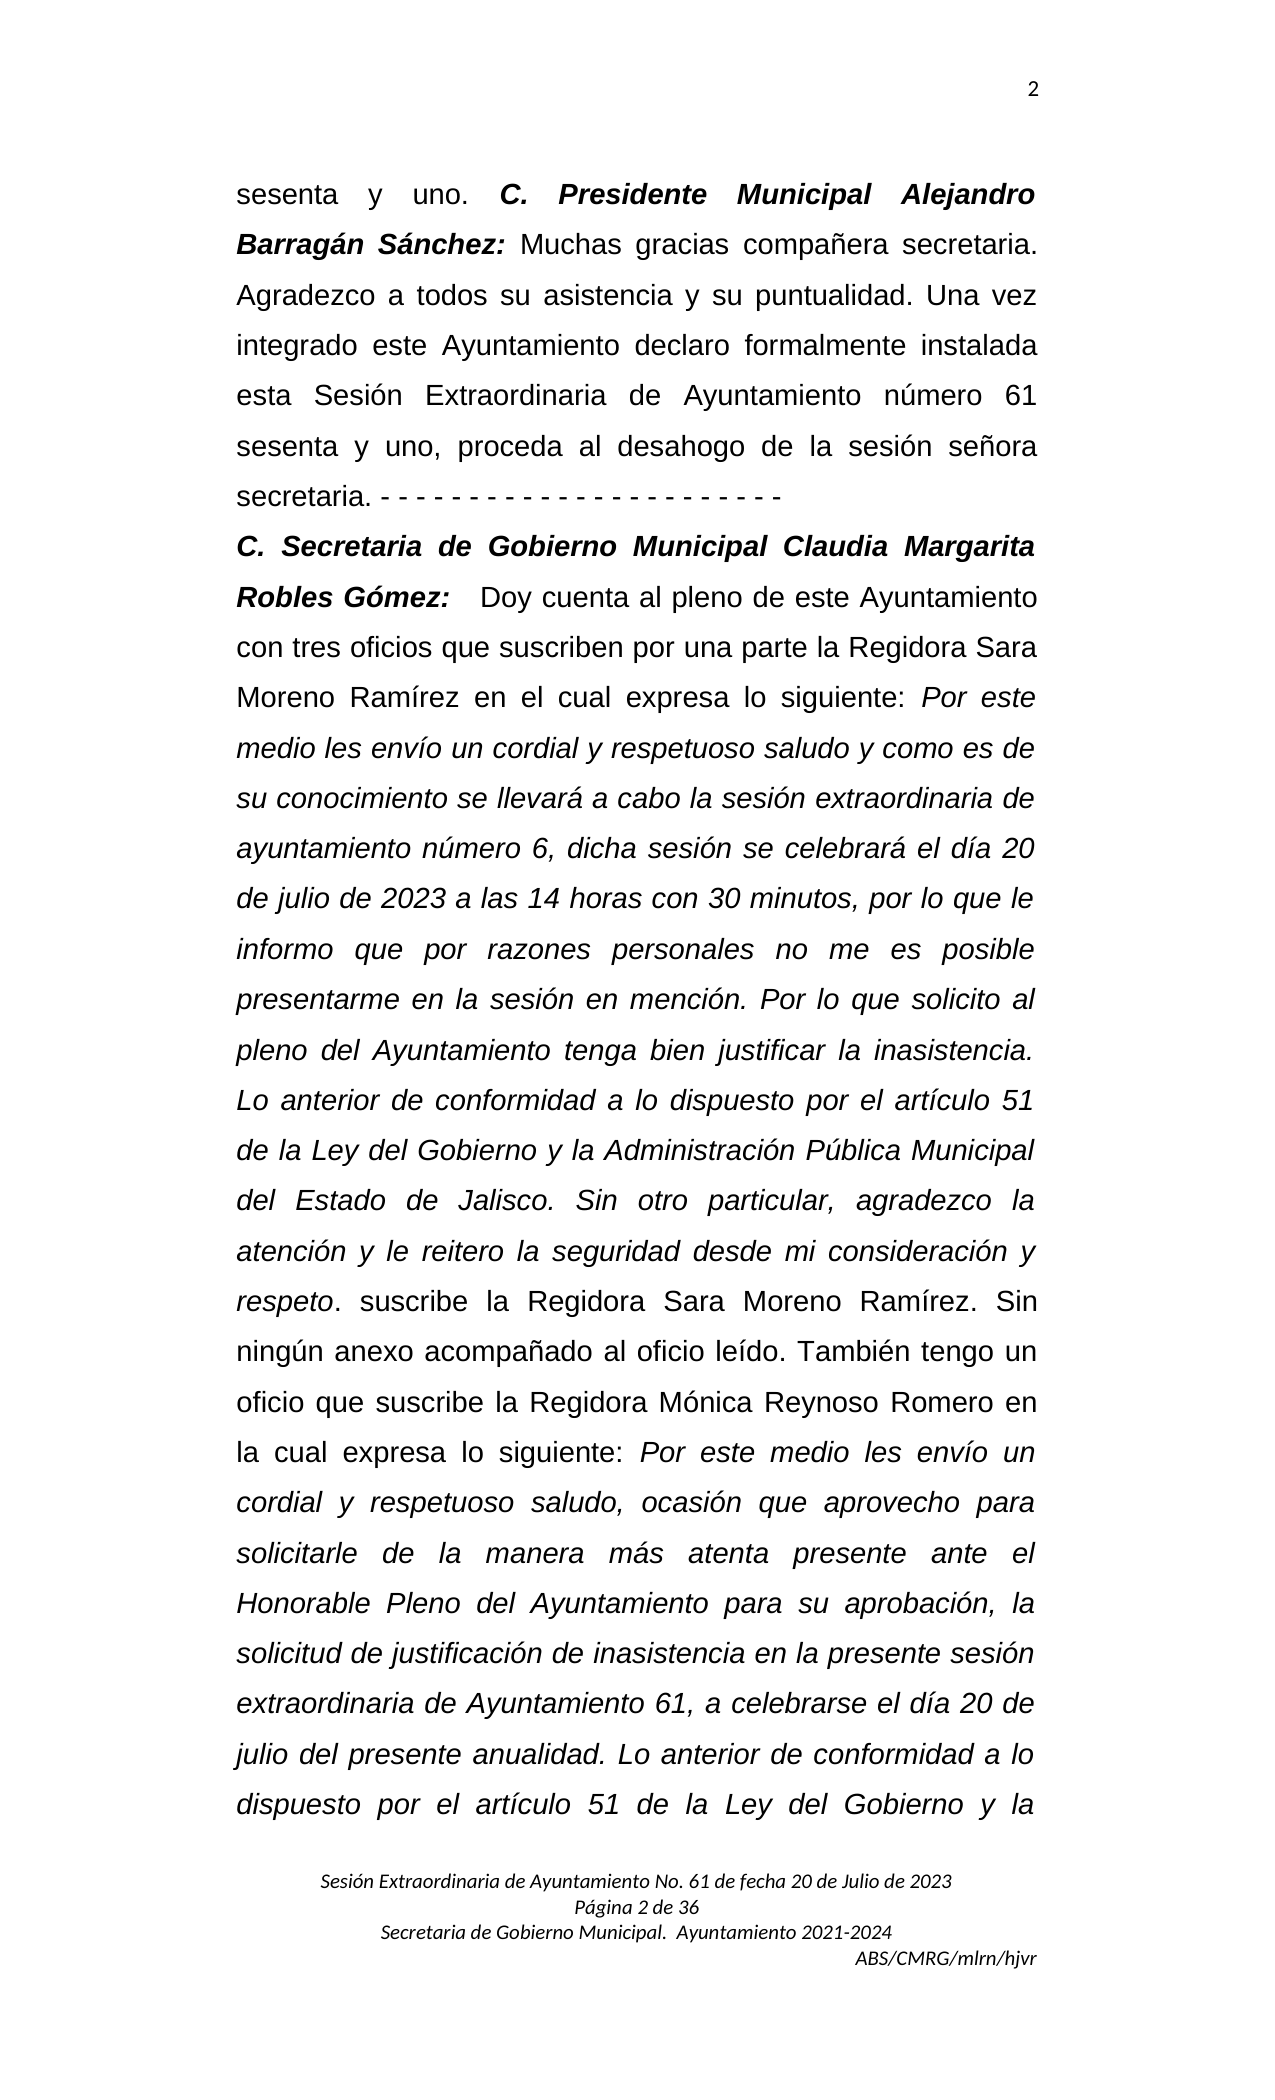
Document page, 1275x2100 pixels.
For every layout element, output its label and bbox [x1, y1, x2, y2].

text [236, 529, 1039, 1821]
text [236, 177, 1039, 513]
